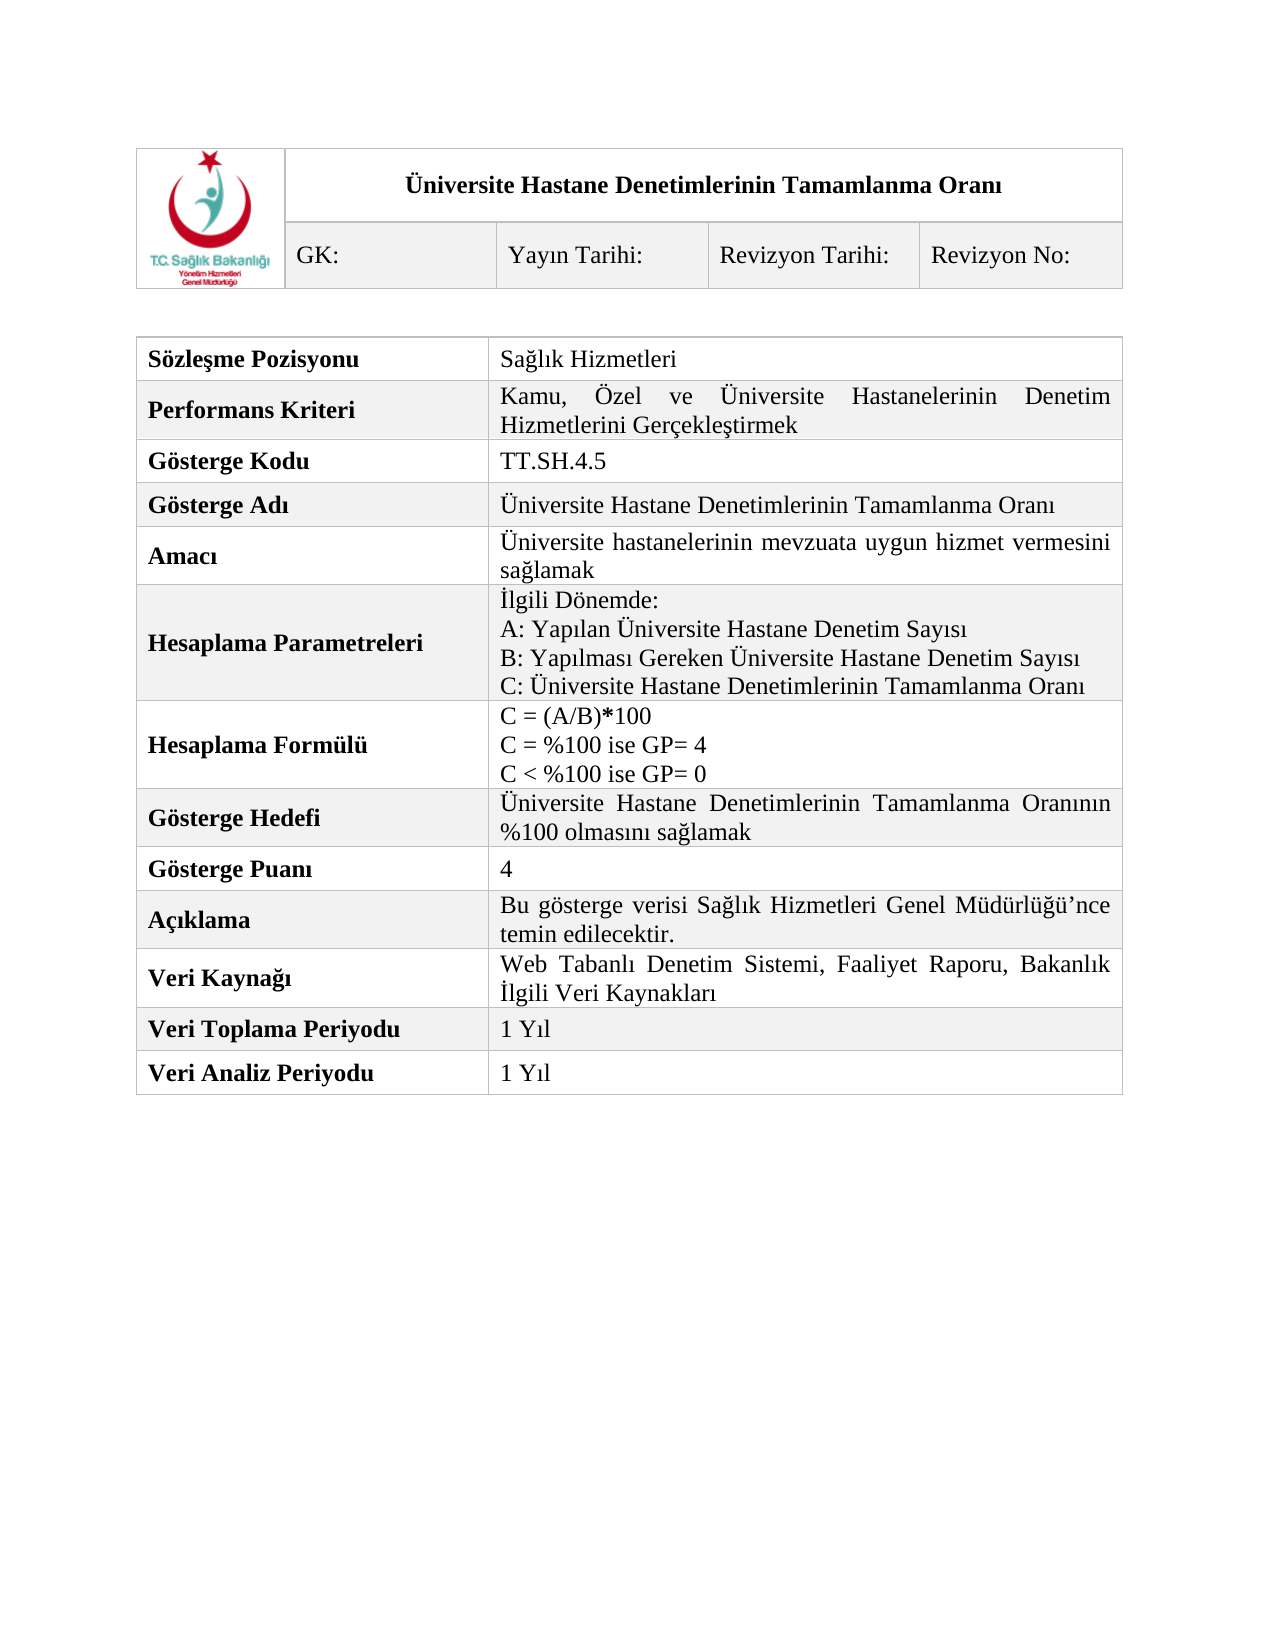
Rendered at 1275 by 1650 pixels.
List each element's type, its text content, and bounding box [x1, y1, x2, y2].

table_cell Web Tabanlı Denetim Sistemi, Faaliyet Raporu, Bakanlık İlgili Veri Kaynakları [489, 949, 1122, 1007]
table_cell Gösterge Kodu [137, 440, 488, 482]
picture [147, 148, 274, 288]
table_cell İlgili Dönemde: A: Yapılan Üniversite Hastane Denetim Sayısı B: Yapılması Gereken Üniversite Hastane Denetim Sayısı C: Üniversite Hastane Denetimlerinin Tamamlanma Oranı [489, 585, 1122, 700]
table_cell Veri Kaynağı [137, 949, 488, 1007]
table_header [274, 149, 284, 288]
table_header Sağlık Hizmetleri [489, 338, 1122, 380]
table_cell C = (A/B)*100 C = %100 ise GP= 4 C < %100 ise GP= 0 [489, 701, 1122, 787]
table_cell Bu gösterge verisi Sağlık Hizmetleri Genel Müdürlüğü’nce temin edilecektir. [489, 891, 1122, 948]
table_cell Veri Toplama Periyodu [137, 1008, 488, 1050]
table_cell TT.SH.4.5 [489, 440, 1122, 482]
table_cell Gösterge Puanı [137, 847, 488, 889]
table_cell Üniversite Hastane Denetimlerinin Tamamlanma Oranının %100 olmasını sağlamak [489, 789, 1122, 846]
table_cell Revizyon Tarihi: [709, 223, 919, 288]
table_cell Veri Analiz Periyodu [137, 1051, 488, 1094]
table_header [137, 149, 147, 288]
table_cell Açıklama [137, 891, 488, 948]
table_cell Hesaplama Formülü [137, 701, 488, 787]
table_cell Gösterge Hedefi [137, 789, 488, 846]
table_cell Hesaplama Parametreleri [137, 585, 488, 700]
table_cell 1 Yıl [489, 1051, 1122, 1094]
table_cell Üniversite Hastane Denetimlerinin Tamamlanma Oranı [489, 483, 1122, 526]
table_cell Üniversite hastanelerinin mevzuata uygun hizmet vermesini sağlamak [489, 527, 1122, 584]
table_cell Revizyon No: [920, 223, 1122, 288]
table_header Sözleşme Pozisyonu [137, 338, 488, 380]
table_cell Amacı [137, 527, 488, 584]
table_cell 1 Yıl [489, 1008, 1122, 1050]
table_cell Yayın Tarihi: [497, 223, 708, 288]
table_cell Performans Kriteri [137, 381, 488, 438]
table_header Üniversite Hastane Denetimlerinin Tamamlanma Oranı [286, 149, 1122, 221]
table_cell 4 [489, 847, 1122, 889]
table_cell Gösterge Adı [137, 483, 488, 526]
table_cell GK: [286, 223, 496, 288]
table_cell Kamu, Özel ve Üniversite Hastanelerinin Denetim Hizmetlerini Gerçekleştirmek [489, 381, 1122, 438]
